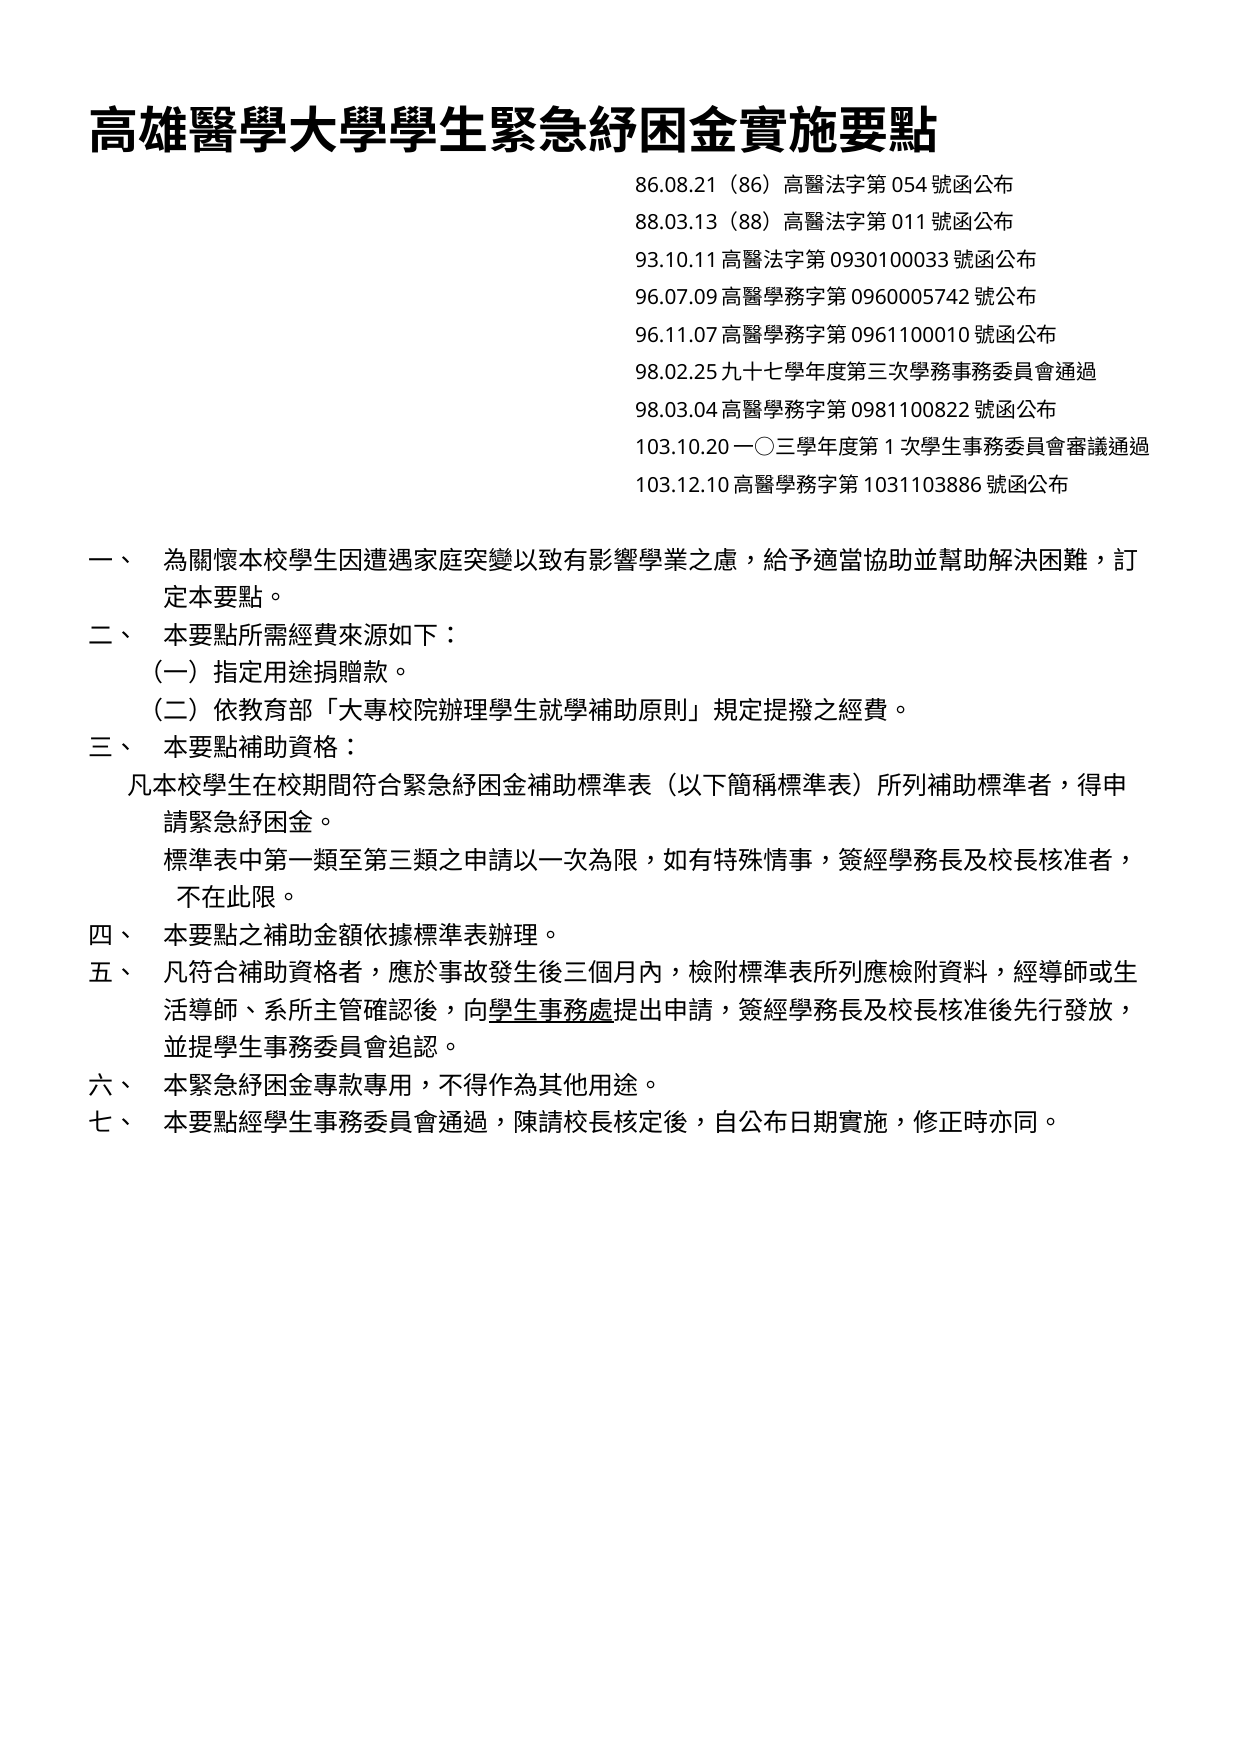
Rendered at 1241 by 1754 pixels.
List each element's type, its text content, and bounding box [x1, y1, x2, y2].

text 三、 本要點補助資格： [89, 727, 1152, 764]
text 四、 本要點之補助金額依據標準表辦理。 [89, 914, 1152, 952]
text 96.07.09高醫學務字第0960005742號公布 [164, 277, 1152, 314]
text 高雄醫學大學學生緊急紓困金實施要點 [89, 89, 1152, 164]
text 七、 本要點經學生事務委員會通過，陳請校長核定後，自公布日期實施，修正時亦同。 [89, 1102, 1152, 1139]
text 88.03.13（88）高醫法字第011號函公布 [164, 202, 1152, 239]
text 五、 凡符合補助資格者，應於事故發生後三個月內，檢附標準表所列應檢附資料，經導師或生活導師、系所主管確認後，向學生事務處提出申請，簽經學務長及校長核准後先行發放，並提學生事務委員會追認。 [89, 952, 1152, 1064]
text 96.11.07高醫學務字第0961100010號函公布 [164, 314, 1152, 352]
text 二、 本要點所需經費來源如下： [89, 614, 1152, 652]
text 一、 為關懷本校學生因遭遇家庭突變以致有影響學業之慮，給予適當協助並幫助解決困難，訂定本要點。 [89, 539, 1152, 614]
text 103.10.20一○三學年度第1次學生事務委員會審議通過 [164, 427, 1152, 464]
text （二）依教育部「大專校院辦理學生就學補助原則」規定提撥之經費。 [89, 689, 1152, 727]
text 103.12.10高醫學務字第1031103886號函公布 [164, 464, 1152, 502]
text 86.08.21（86）高醫法字第054號函公布 [164, 164, 1152, 202]
text 98.03.04高醫學務字第0981100822號函公布 [164, 389, 1152, 427]
text （一）指定用途捐贈款。 [89, 652, 1152, 689]
text 標準表中第一類至第三類之申請以一次為限，如有特殊情事，簽經學務長及校長核准者，不在此限。 [89, 839, 1152, 914]
text 93.10.11高醫法字第0930100033號函公布 [164, 239, 1152, 277]
text 凡本校學生在校期間符合緊急紓困金補助標準表（以下簡稱標準表）所列補助標準者，得申請緊急紓困金。 [89, 764, 1152, 839]
text 六、 本緊急紓困金專款專用，不得作為其他用途。 [89, 1064, 1152, 1102]
text 98.02.25九十七學年度第三次學務事務委員會通過 [164, 352, 1152, 389]
